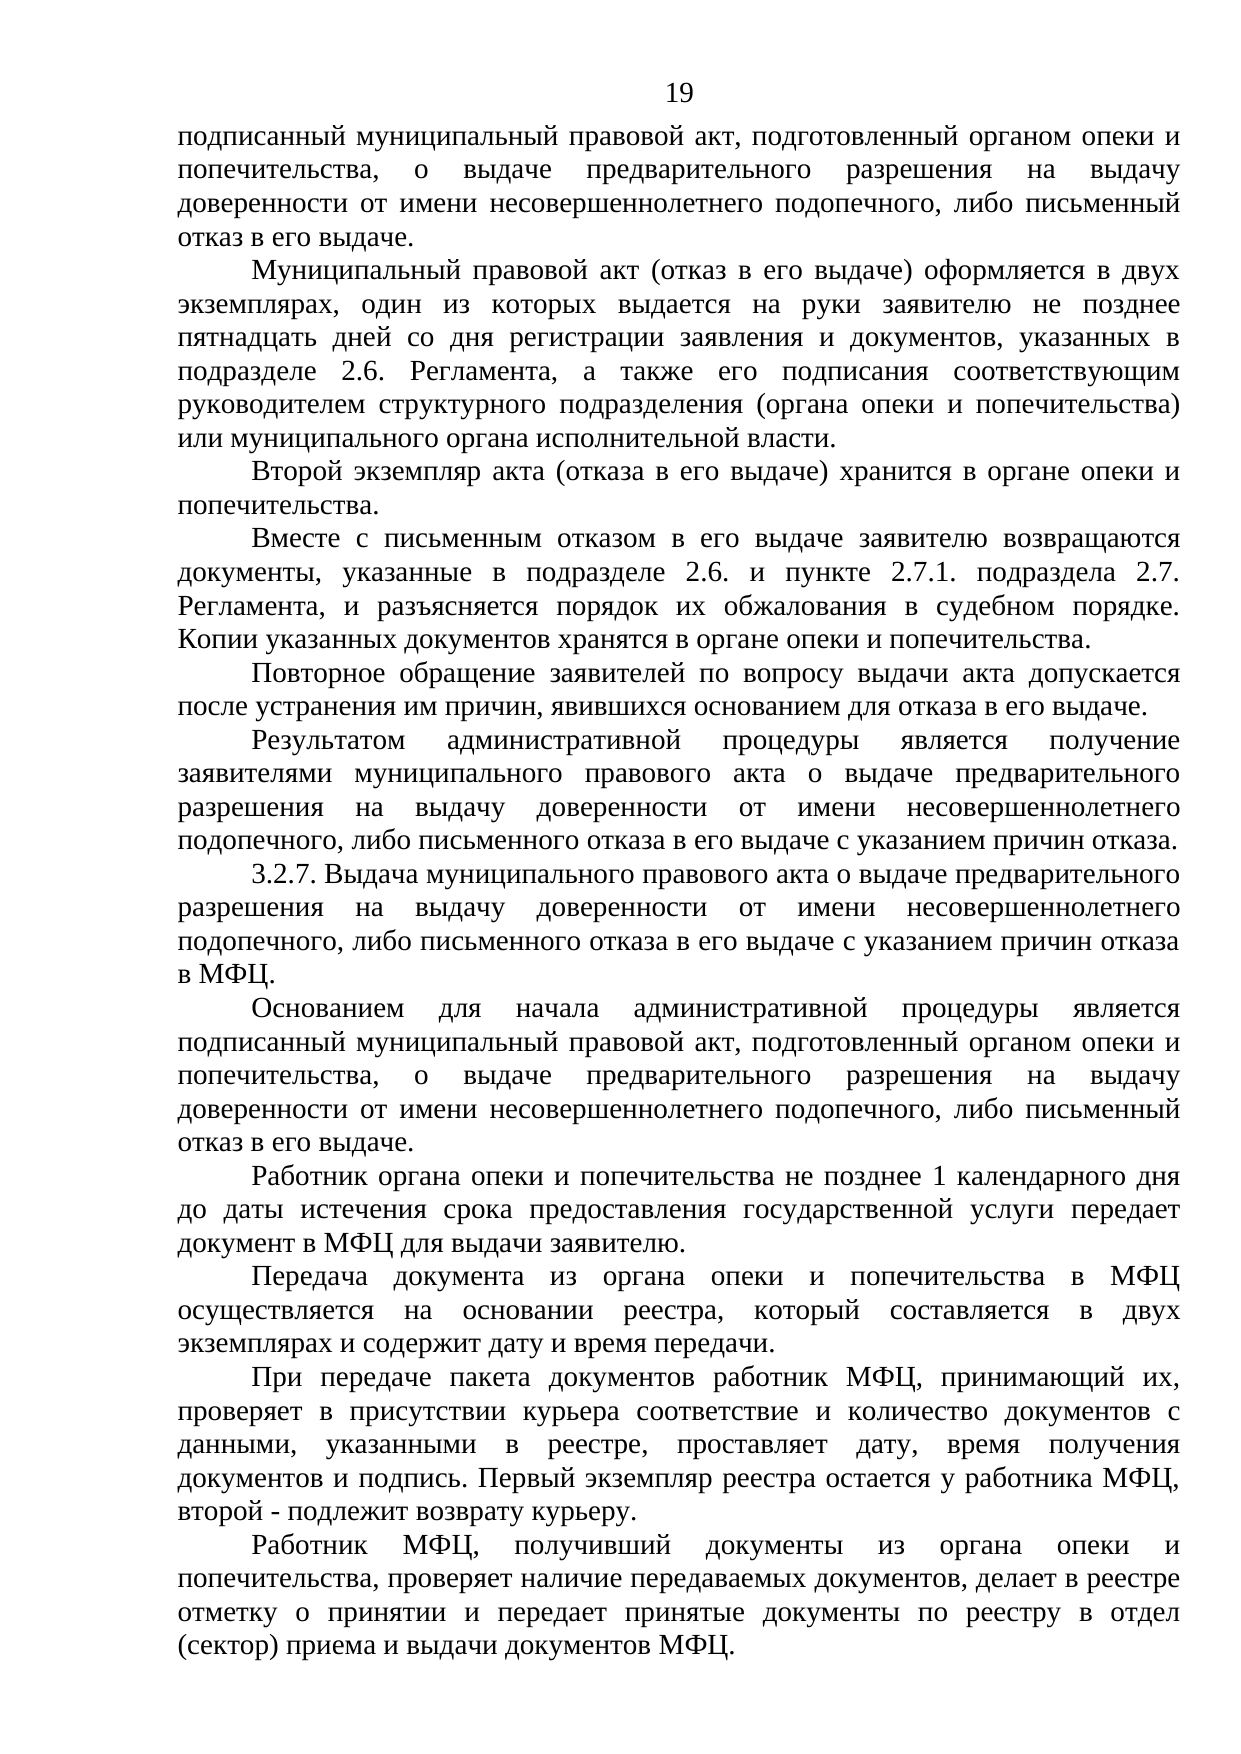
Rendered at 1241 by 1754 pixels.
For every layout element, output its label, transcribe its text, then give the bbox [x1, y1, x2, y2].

text Второй экземпляр акта (отказа в его выдаче) хранится в органе опеки и попечительства. [177, 453, 1181, 521]
text При передаче пакета документов работник МФЦ, принимающий их, проверяет в присутствии курьера соответствие и количество документов с данными, указанными в реестре, проставляет дату, время получения документов и подпись. Первый экземпляр реестра остается у работника МФЦ, второй - подлежит возврату курьеру. [177, 1359, 1181, 1527]
text Повторное обращение заявителей по вопросу выдачи акта допускается после устранения им причин, явившихся основанием для отказа в его выдаче. [177, 655, 1181, 722]
text Передача документа из органа опеки и попечительства в МФЦ осуществляется на основании реестра, который составляется в двух экземплярах и содержит дату и время передачи. [177, 1258, 1181, 1359]
text Работник органа опеки и попечительства не позднее 1 календарного дня до даты истечения срока предоставления государственной услуги передает документ в МФЦ для выдачи заявителю. [177, 1158, 1181, 1258]
text Вместе с письменным отказом в его выдаче заявителю возвращаются документы, указанные в подразделе 2.6. и пункте 2.7.1. подраздела 2.7. Регламента, и разъясняется порядок их обжалования в судебном порядке. Копии указанных документов хранятся в органе опеки и попечительства. [177, 521, 1181, 655]
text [177, 118, 1181, 252]
text 3.2.7. Выдача муниципального правового акта о выдаче предварительного разрешения на выдачу доверенности от имени несовершеннолетнего подопечного, либо письменного отказа в его выдаче с указанием причин отказа в МФЦ. [177, 856, 1181, 990]
text Муниципальный правовой акт (отказ в его выдаче) оформляется в двух экземплярах, один из которых выдается на руки заявителю не позднее пятнадцать дней со дня регистрации заявления и документов, указанных в подразделе 2.6. Регламента, а также его подписания соответствующим руководителем структурного подразделения (органа опеки и попечительства) или муниципального органа исполнительной власти. [177, 252, 1181, 453]
text Работник МФЦ, получивший документы из органа опеки и попечительства, проверяет наличие передаваемых документов, делает в реестре отметку о принятии и передает принятые документы по реестру в отдел (сектор) приема и выдачи документов МФЦ. [177, 1527, 1181, 1661]
text Результатом административной процедуры является получение заявителями муниципального правового акта о выдаче предварительного разрешения на выдачу доверенности от имени несовершеннолетнего подопечного, либо письменного отказа в его выдаче с указанием причин отказа. [177, 722, 1181, 856]
